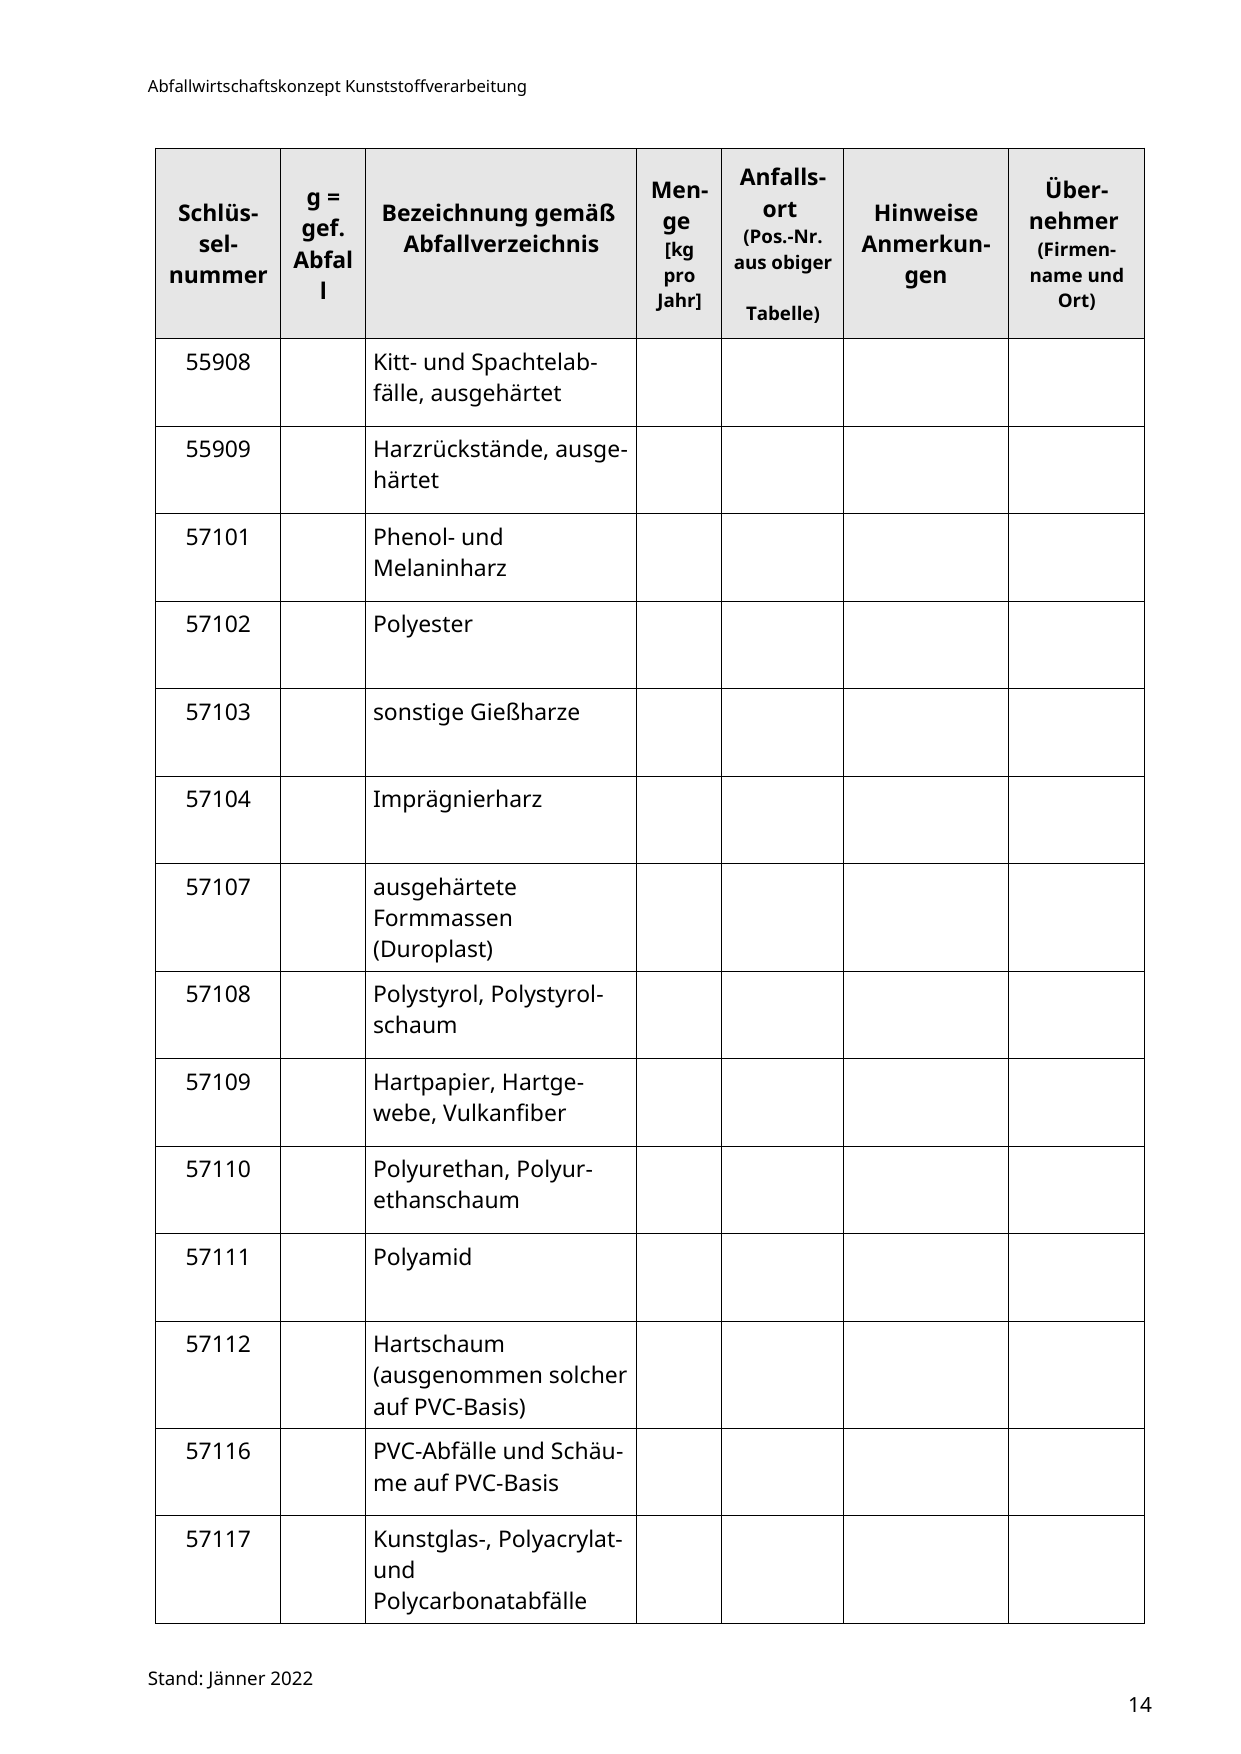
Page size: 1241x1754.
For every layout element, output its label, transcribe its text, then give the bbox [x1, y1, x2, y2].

table_cell Polyester [366, 602, 636, 688]
table_cell [722, 1429, 843, 1515]
table_cell 57117 [156, 1516, 280, 1623]
table_cell [281, 602, 365, 688]
table_cell [844, 602, 1008, 688]
table_cell [1009, 777, 1144, 863]
table_cell [722, 602, 843, 688]
table_cell [722, 1322, 843, 1428]
table_cell [722, 1147, 843, 1233]
table_cell [1009, 602, 1144, 688]
table_cell Kunstglas-, Polyacrylat- und Polycarbonatabfälle [366, 1516, 636, 1623]
table_cell [1009, 1059, 1144, 1146]
table_cell [637, 689, 721, 776]
table_cell [637, 602, 721, 688]
table_cell 57110 [156, 1147, 280, 1233]
table_cell [637, 1516, 721, 1623]
table_header Bezeichnung gemäß Abfallverzeichnis [366, 149, 636, 338]
table_cell [844, 339, 1008, 426]
table_header Hinweise Anmerkungen [844, 149, 1008, 338]
table_cell [844, 1059, 1008, 1146]
table_cell [637, 1147, 721, 1233]
table_cell [281, 1059, 365, 1146]
table_cell 57104 [156, 777, 280, 863]
table_cell [637, 1429, 721, 1515]
table_cell [281, 1429, 365, 1515]
table_cell [281, 1516, 365, 1623]
table_cell [844, 864, 1008, 971]
table_header Anfallsort (Pos.-Nr. aus obiger Tabelle) [722, 149, 843, 338]
table_cell [722, 339, 843, 426]
table_cell Polyamid [366, 1234, 636, 1321]
table_cell [637, 864, 721, 971]
table_cell [722, 689, 843, 776]
table_cell [722, 1234, 843, 1321]
table_cell Polyurethan, Polyurethanschaum [366, 1147, 636, 1233]
table_cell [281, 427, 365, 513]
table_cell 57107 [156, 864, 280, 971]
table_cell [844, 1429, 1008, 1515]
table_cell [722, 972, 843, 1058]
table_cell Kitt- und Spachtelabfälle, ausgehärtet [366, 339, 636, 426]
table_cell sonstige Gießharze [366, 689, 636, 776]
table_cell 57111 [156, 1234, 280, 1321]
table_cell [844, 777, 1008, 863]
table_cell [281, 514, 365, 601]
table_cell [281, 339, 365, 426]
table_cell [722, 864, 843, 971]
table_cell [637, 777, 721, 863]
table_cell 57108 [156, 972, 280, 1058]
table_cell [1009, 514, 1144, 601]
table_cell [1009, 1147, 1144, 1233]
table_cell [722, 514, 843, 601]
table_cell [844, 1147, 1008, 1233]
table_cell 57102 [156, 602, 280, 688]
table_cell [722, 777, 843, 863]
table_cell 57112 [156, 1322, 280, 1428]
table_cell 57116 [156, 1429, 280, 1515]
table_cell [281, 864, 365, 971]
table_cell [281, 1322, 365, 1428]
table_cell [844, 972, 1008, 1058]
table_cell Hartpapier, Hartgewebe, Vulkanfiber [366, 1059, 636, 1146]
table_cell [1009, 972, 1144, 1058]
table_cell [637, 427, 721, 513]
table_cell [637, 514, 721, 601]
table_cell [637, 1322, 721, 1428]
table_cell [1009, 864, 1144, 971]
table_cell [844, 514, 1008, 601]
table_header Menge [kg pro Jahr] [637, 149, 721, 338]
table_cell 57109 [156, 1059, 280, 1146]
table_cell [281, 777, 365, 863]
table_cell [1009, 427, 1144, 513]
table_cell [844, 1516, 1008, 1623]
table_cell [637, 339, 721, 426]
table_header Schlüssel-nummer [156, 149, 280, 338]
table_header g = gef. Abfall [281, 149, 365, 338]
table_cell [722, 1516, 843, 1623]
table_cell [281, 1147, 365, 1233]
table_cell 55909 [156, 427, 280, 513]
table_cell [1009, 1234, 1144, 1321]
table_cell [844, 1234, 1008, 1321]
table_cell [1009, 339, 1144, 426]
table_cell [281, 972, 365, 1058]
table_cell [637, 972, 721, 1058]
table_header Übernehmer (Firmenname und Ort) [1009, 149, 1144, 338]
table_cell ausgehärtete Formmassen (Duroplast) [366, 864, 636, 971]
table_cell [281, 689, 365, 776]
table_cell Polystyrol, Polystyrolschaum [366, 972, 636, 1058]
table_cell PVC-Abfälle und Schäume auf PVC-Basis [366, 1429, 636, 1515]
table_cell Phenol- und Melaninharz [366, 514, 636, 601]
table_cell [637, 1059, 721, 1146]
table_cell [1009, 689, 1144, 776]
table_cell [844, 689, 1008, 776]
table_cell [722, 1059, 843, 1146]
table_cell [1009, 1322, 1144, 1428]
table_cell Imprägnierharz [366, 777, 636, 863]
table_cell [281, 1234, 365, 1321]
table_cell [722, 427, 843, 513]
table_cell 55908 [156, 339, 280, 426]
table_cell 57101 [156, 514, 280, 601]
table_cell [844, 1322, 1008, 1428]
table_cell Harzrückstände, ausgehärtet [366, 427, 636, 513]
table_cell 57103 [156, 689, 280, 776]
table_cell [637, 1234, 721, 1321]
table_cell [1009, 1429, 1144, 1515]
table_cell [844, 427, 1008, 513]
table_cell [1009, 1516, 1144, 1623]
table_cell Hartschaum (ausgenommen solcher auf PVC-Basis) [366, 1322, 636, 1428]
